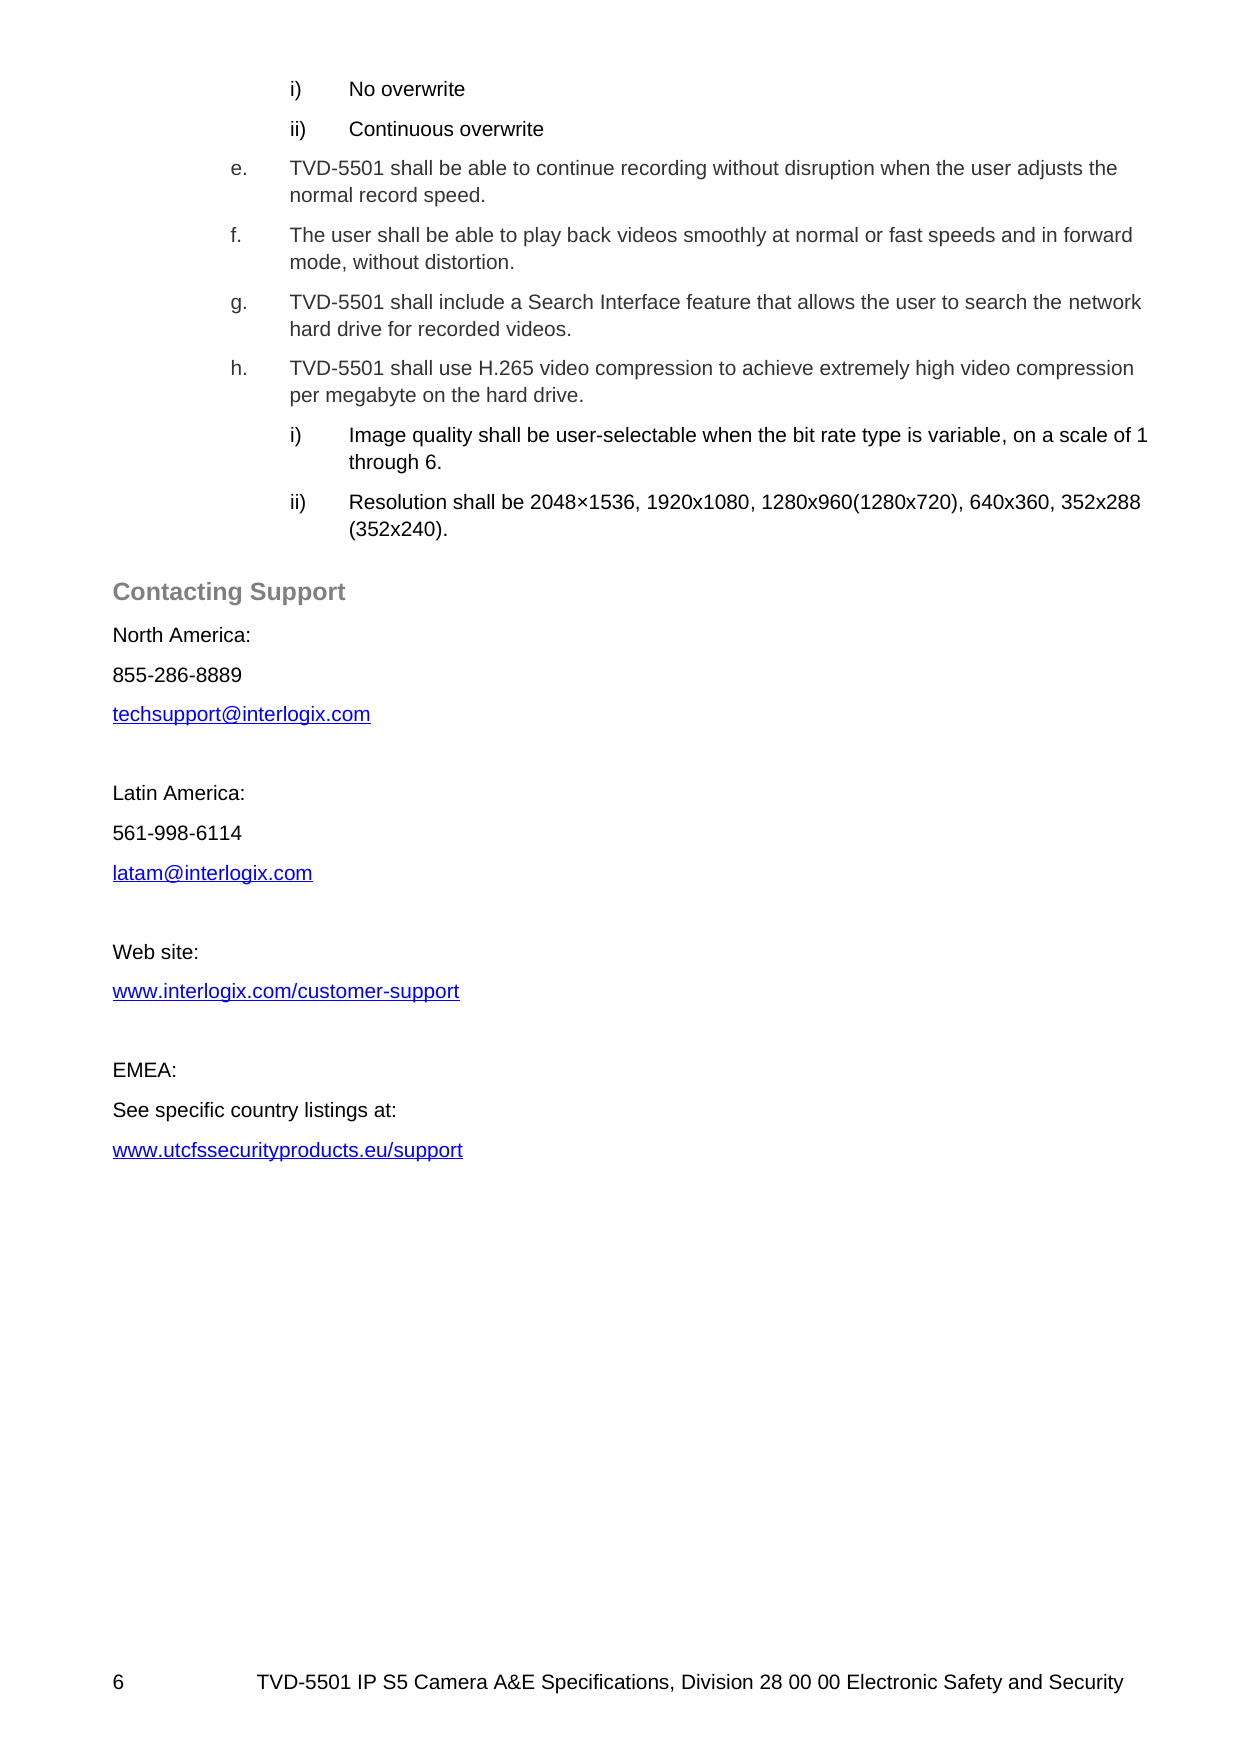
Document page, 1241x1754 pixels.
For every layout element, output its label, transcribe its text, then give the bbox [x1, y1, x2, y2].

text Latin America: [112, 779, 1165, 806]
subtitle TVD-5501 shall use H.265 video compression to achieve extremely high video compression per megabyte on the hard drive. [230, 354, 1165, 408]
text Web site: [112, 937, 1165, 964]
text Contacting Support [112, 567, 1165, 608]
subtitle Image quality shall be user-selectable when the bit rate type is variable, on a scale of 1 through 6. [290, 421, 1165, 475]
text See specific country listings at: [112, 1096, 1165, 1123]
text EMEA: [112, 1056, 1165, 1083]
subtitle Continuous overwrite [290, 114, 1165, 142]
text North America: [112, 621, 1165, 648]
subtitle No overwrite [290, 75, 1165, 102]
text latam@interlogix.com [112, 858, 1165, 885]
subtitle TVD-5501 shall be able to continue recording without disruption when the user adjusts the normal record speed. [230, 154, 1165, 208]
subtitle TVD-5501 shall include a Search Interface feature that allows the user to search the network hard drive for recorded videos. [230, 287, 1165, 342]
subtitle The user shall be able to play back videos smoothly at normal or fast speeds and in forward mode, without distortion. [230, 221, 1165, 275]
text www.utcfssecurityproducts.eu/support [112, 1135, 1165, 1162]
text www.interlogix.com/customer-support [112, 977, 1165, 1004]
text 855-286-8889 [112, 660, 1165, 687]
subtitle Resolution shall be 2048×1536, 1920x1080, 1280x960(1280x720), 640x360, 352x288 (352x240). [290, 487, 1165, 542]
text 561-998-6114 [112, 819, 1165, 846]
text techsupport@interlogix.com [112, 700, 1165, 727]
